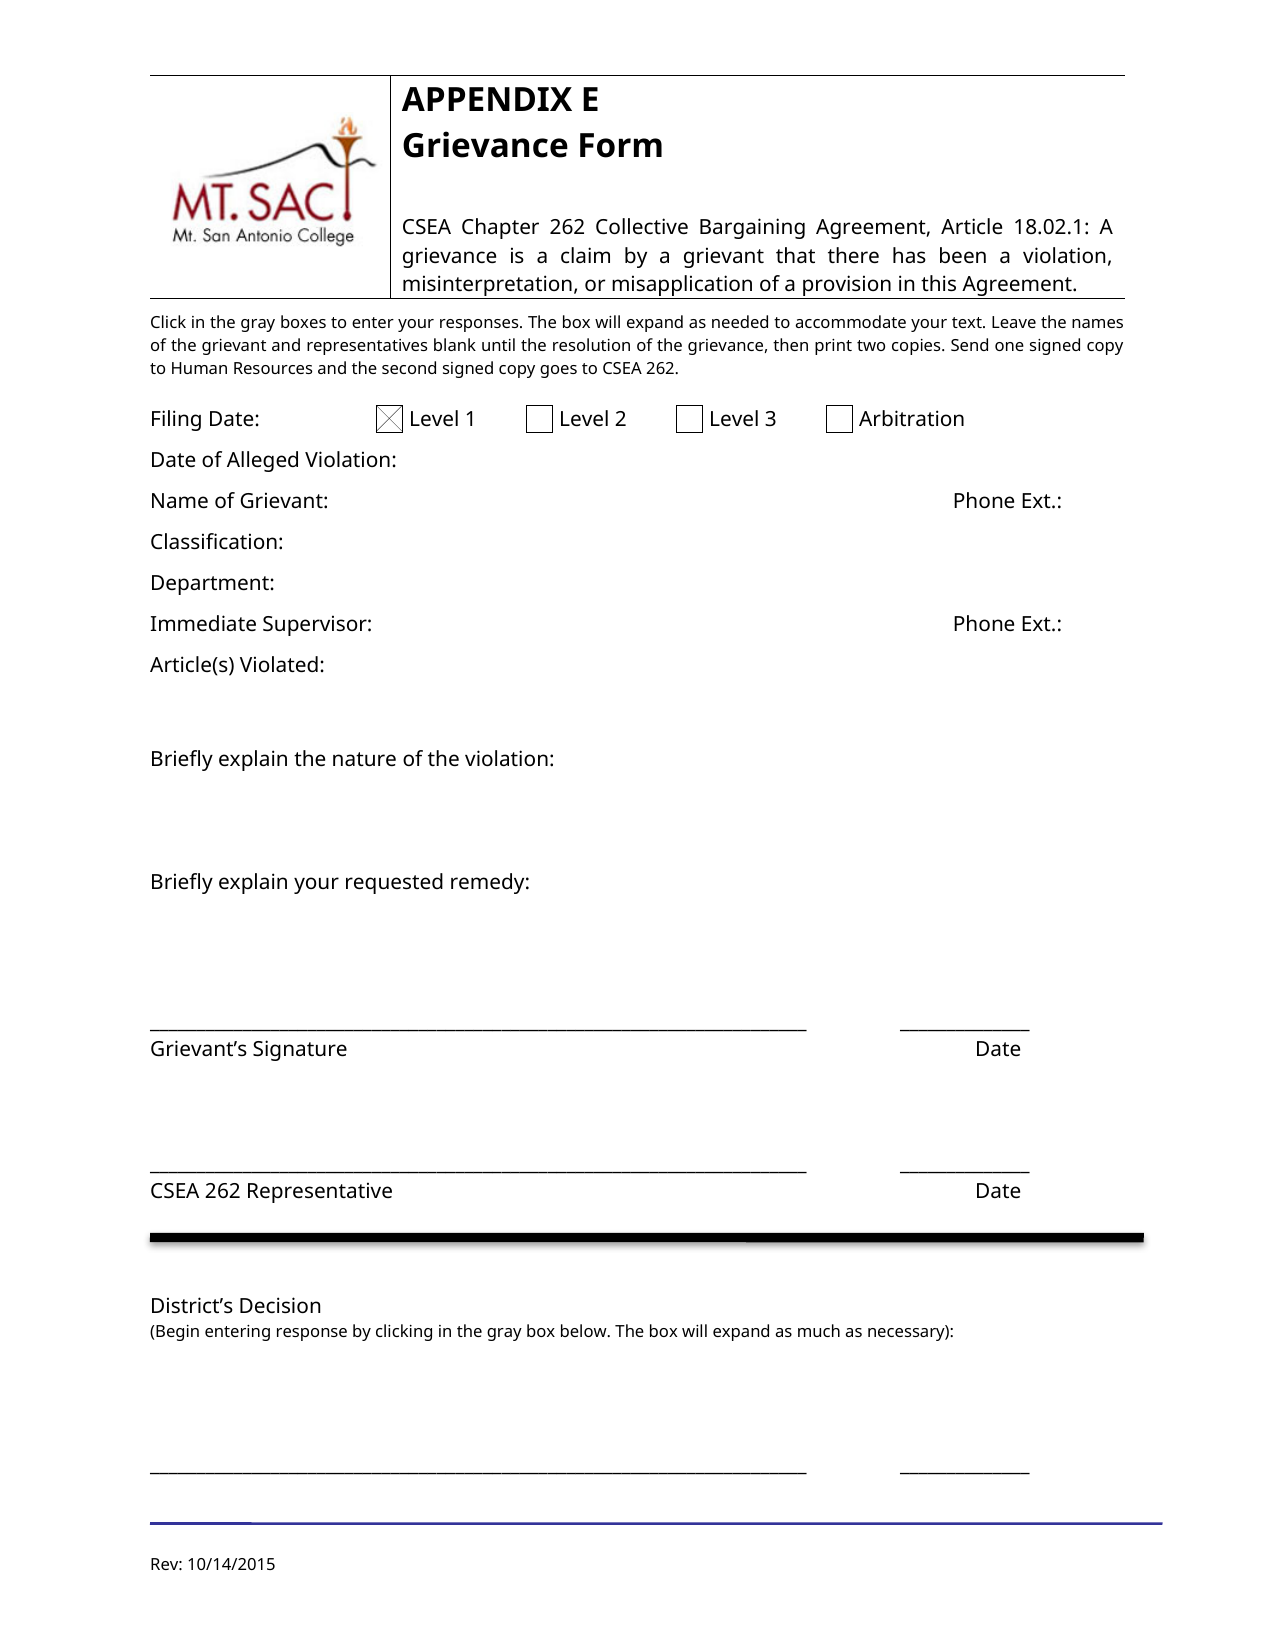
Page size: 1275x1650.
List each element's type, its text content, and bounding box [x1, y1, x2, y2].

text Filing Date: Level 1 Level 2 Level 3 Arbitration [150, 404, 1125, 433]
text CSEA 262 Representative Date [150, 1176, 1125, 1205]
text Classification: [150, 527, 1125, 556]
text Date of Alleged Violation: [150, 445, 1125, 474]
text Name of Grievant: Phone Ext.: [150, 486, 1125, 514]
text Department: [150, 568, 1125, 596]
text _______________________________________________________________________ ______________ [150, 1148, 1125, 1176]
text Grievant’s Signature Date [150, 1034, 1125, 1063]
text District’s Decision [150, 1291, 1125, 1319]
text Article(s) Violated: [150, 650, 1125, 678]
text _______________________________________________________________________ ______________ [150, 1449, 1125, 1477]
text Briefly explain your requested remedy: [150, 867, 1125, 896]
text _______________________________________________________________________ ______________ [150, 1006, 1125, 1034]
picture [161, 112, 387, 262]
text (Begin entering response by clicking in the gray box below. The box will expand as much as necessary): [150, 1319, 1125, 1342]
text Briefly explain the nature of the violation: [150, 744, 1125, 773]
text Immediate Supervisor: Phone Ext.: [150, 609, 1125, 637]
